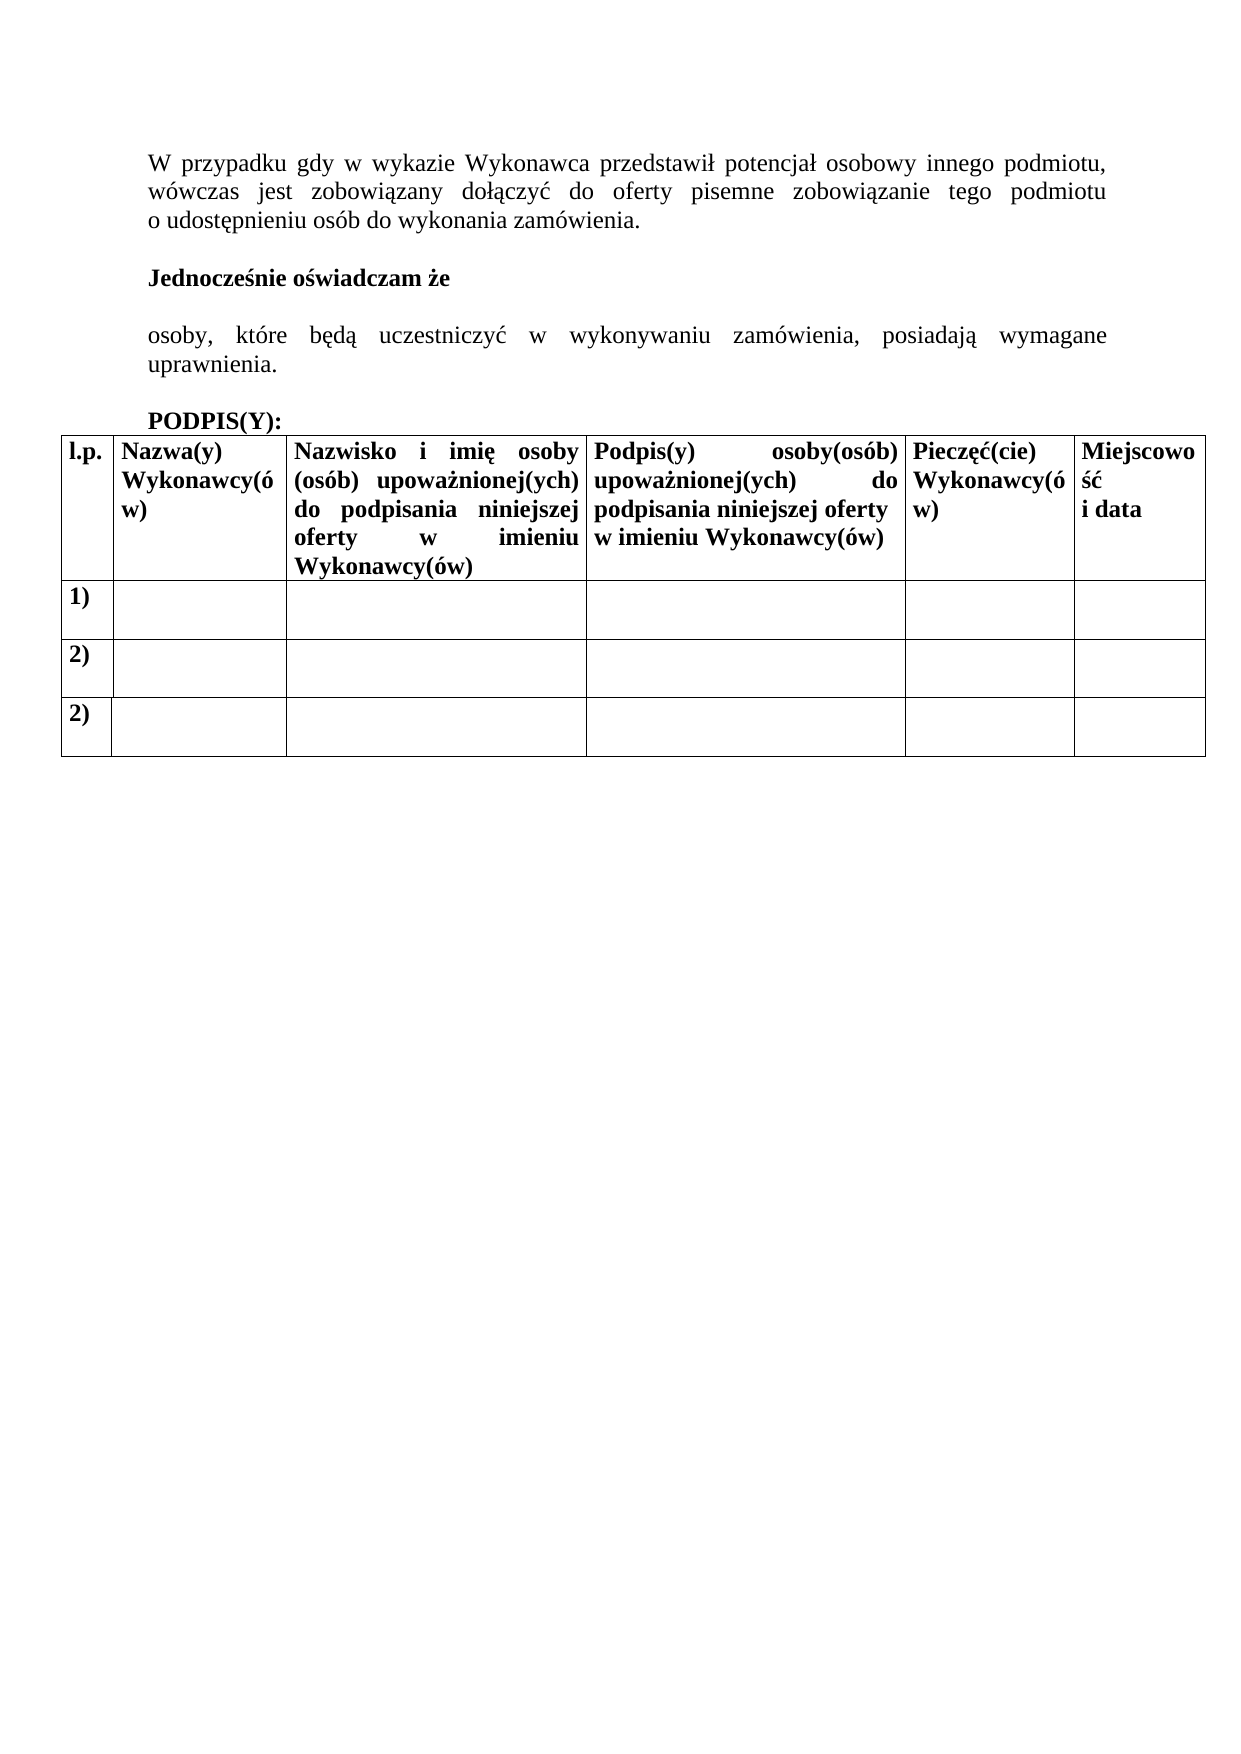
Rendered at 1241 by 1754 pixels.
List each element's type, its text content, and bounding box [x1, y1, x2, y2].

table_header Miejscowość i data [1075, 436, 1205, 580]
table_cell 2) [62, 698, 111, 756]
text osoby, które będą uczestniczyć w wykonywaniu zamówienia, posiadają wymagane uprawnienia. [148, 320, 1107, 378]
text W przypadku gdy w wykazie Wykonawca przedstawił potencjał osobowy innego podmiotu, wówczas jest zobowiązany dołączyć do oferty pisemne zobowiązanie tego podmiotu o udostępnieniu osób do wykonania zamówienia. [148, 148, 1107, 234]
list Jednocześnie oświadczam że [148, 263, 1107, 291]
table_cell [1075, 698, 1205, 756]
table_cell [1075, 581, 1205, 638]
table_header l.p. [62, 436, 113, 580]
text PODPIS(Y): [148, 406, 1107, 435]
table_cell [112, 698, 286, 756]
table_header Podpis(y) osoby(osób) upoważnionej(ych) do podpisania niniejszej oferty w imieniu Wykonawcy(ów) [587, 436, 905, 580]
table_cell [114, 581, 286, 638]
table_cell 2) [62, 640, 113, 697]
table_cell [287, 640, 586, 697]
table_header Nazwa(y) Wykonawcy(ów) [114, 436, 286, 580]
table_cell [287, 581, 586, 638]
table_cell [1075, 640, 1205, 697]
table_cell 1) [62, 581, 113, 638]
table_cell [114, 640, 286, 697]
table_cell [906, 581, 1074, 638]
table_cell [906, 640, 1074, 697]
table_cell [587, 698, 905, 756]
table_cell [287, 698, 586, 756]
table_header Nazwisko i imię osoby (osób) upoważnionej(ych) do podpisania niniejszej oferty w imieniu Wykonawcy(ów) [287, 436, 586, 580]
table_cell [906, 698, 1074, 756]
table_cell [587, 581, 905, 638]
table_cell [587, 640, 905, 697]
table_header Pieczęć(cie) Wykonawcy(ów) [906, 436, 1074, 580]
